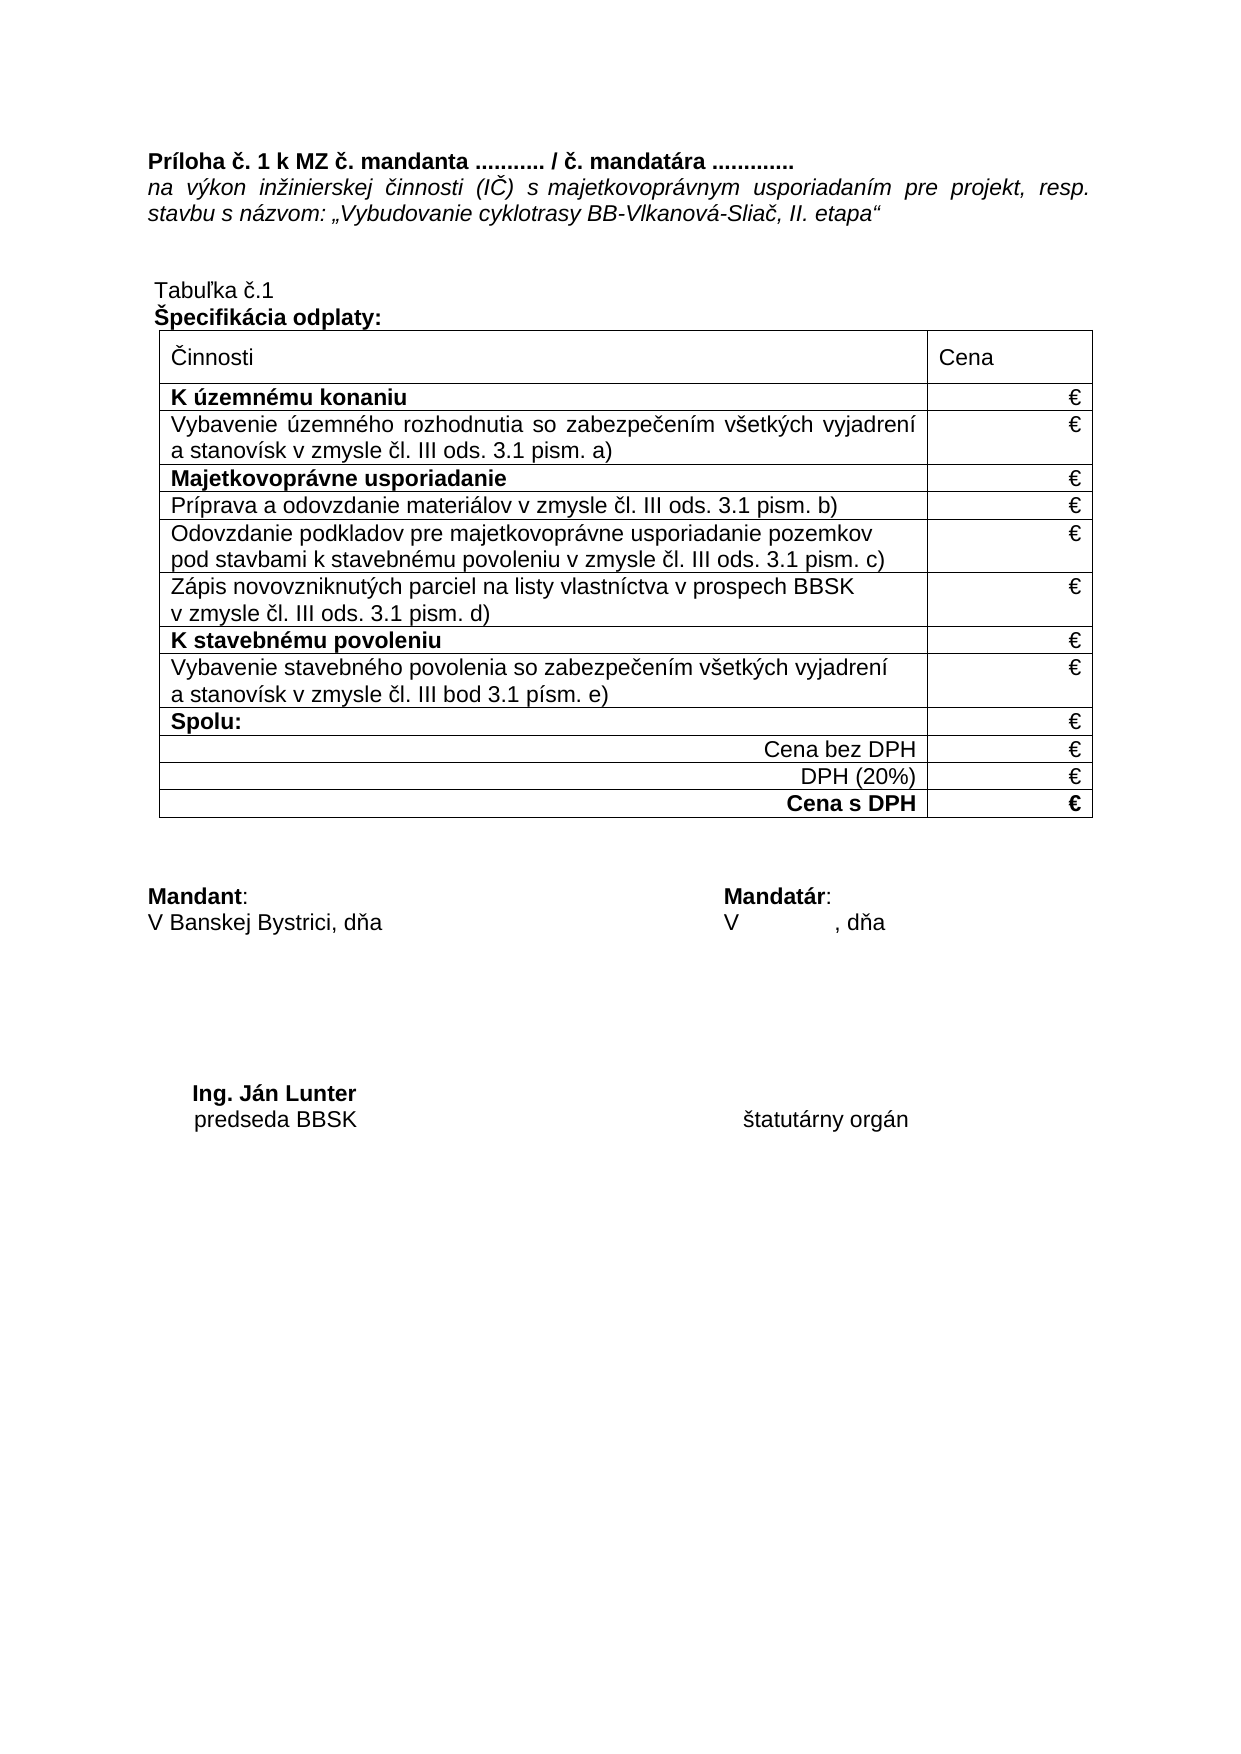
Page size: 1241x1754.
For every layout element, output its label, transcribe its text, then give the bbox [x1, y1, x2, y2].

table_cell K stavebnému povoleniu [160, 627, 927, 653]
table_cell € [928, 708, 1092, 734]
text Mandant: Mandatár: [148, 883, 1093, 909]
table_cell € [928, 384, 1092, 410]
table_cell Spolu: [160, 708, 927, 734]
text Špecifikácia odplaty: [154, 303, 1093, 330]
table_cell € [928, 654, 1092, 707]
text na výkon inžinierskej činnosti (IČ) s majetkovoprávnym usporiadaním pre projekt, resp. stavbu s názvom: „Vybudovanie cyklotrasy BB-Vlkanová-Sliač, II. etapa“ [148, 174, 1093, 227]
table_cell Vybavenie územného rozhodnutia so zabezpečením všetkých vyjadrení a stanovísk v zmysle čl. III ods. 3.1 pism. a) [160, 411, 927, 464]
table_cell Cena s DPH [160, 790, 927, 817]
table_cell € [928, 736, 1092, 762]
text Príloha č. 1 k MZ č. mandanta ........... / č. mandatára ............. [148, 148, 1093, 174]
table_cell Majetkovoprávne usporiadanie [160, 465, 927, 491]
text Ing. Ján Lunter [148, 1080, 1093, 1106]
table_cell € [928, 627, 1092, 653]
table_cell Príprava a odovzdanie materiálov v zmysle čl. III ods. 3.1 pism. b) [160, 492, 927, 518]
table_cell € [928, 573, 1092, 626]
table_cell € [928, 763, 1092, 789]
table_cell Odovzdanie podkladov pre majetkovoprávne usporiadanie pozemkov pod stavbami k stavebnému povoleniu v zmysle čl. III ods. 3.1 pism. c) [160, 520, 927, 572]
table_cell Cena bez DPH [160, 736, 927, 762]
text predseda BBSK štatutárny orgán [148, 1106, 1093, 1133]
table_header Cena [928, 331, 1092, 382]
text Tabuľka č.1 [154, 277, 1093, 303]
table_cell € [928, 411, 1092, 464]
table_cell € [928, 492, 1092, 518]
table_cell DPH (20%) [160, 763, 927, 789]
table_cell K územnému konaniu [160, 384, 927, 410]
table_header Činnosti [160, 331, 927, 382]
table_cell Vybavenie stavebného povolenia so zabezpečením všetkých vyjadrení a stanovísk v zmysle čl. III bod 3.1 písm. e) [160, 654, 927, 707]
table_cell € [928, 465, 1092, 491]
text V Banskej Bystrici, dňa V , dňa [148, 909, 1093, 936]
table_cell € [928, 790, 1092, 817]
table_cell € [928, 520, 1092, 572]
table_cell Zápis novovzniknutých parciel na listy vlastníctva v prospech BBSK v zmysle čl. III ods. 3.1 pism. d) [160, 573, 927, 626]
